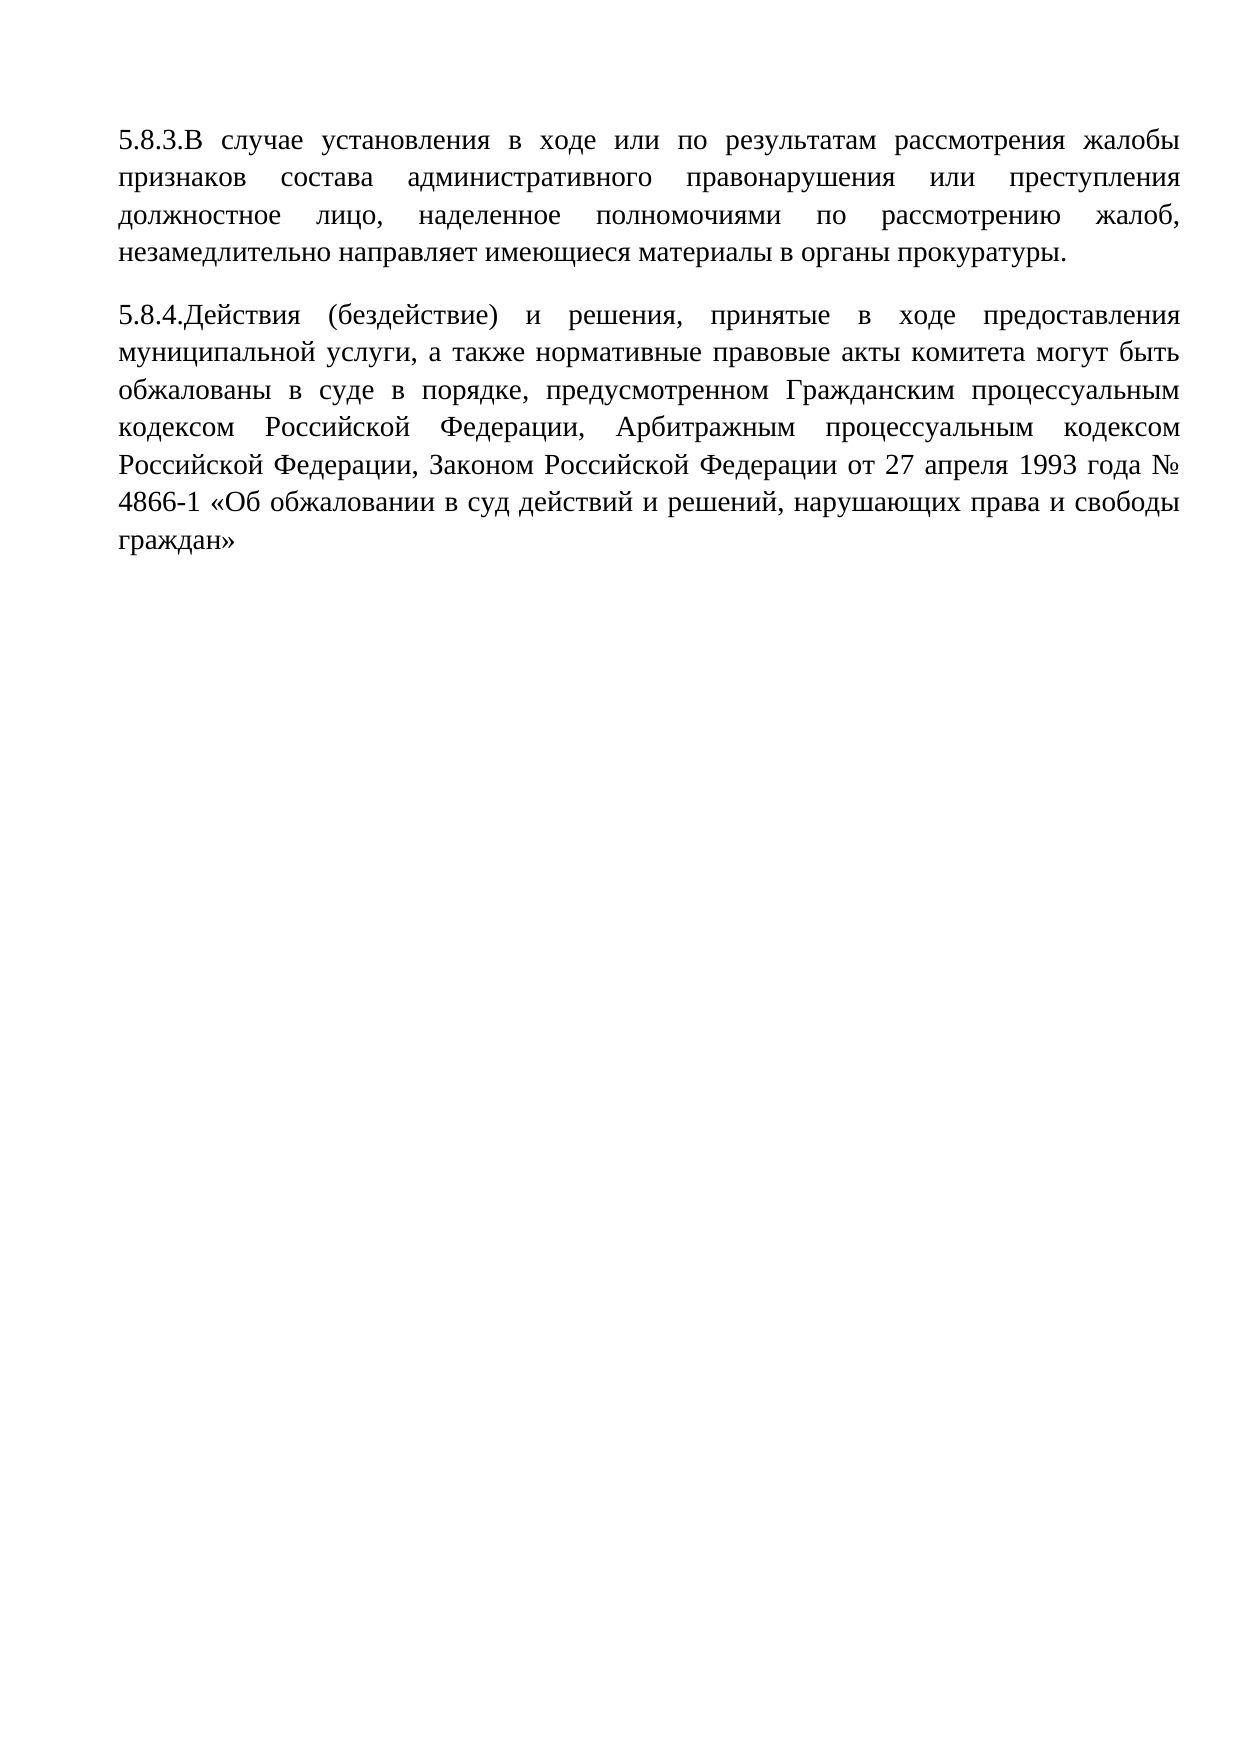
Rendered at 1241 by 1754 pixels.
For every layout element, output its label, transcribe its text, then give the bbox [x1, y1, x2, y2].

text 5.8.4.Действия (бездействие) и решения, принятые в ходе предоставления муниципальной услуги, а также нормативные правовые акты комитета могут быть обжалованы в суде в порядке, предусмотренном Гражданским процессуальным кодексом Российской Федерации, Арбитражным процессуальным кодексом Российской Федерации, Законом Российской Федерации от 27 апреля 1993 года № 4866-1 «Об обжаловании в суд действий и решений, нарушающих права и свободы граждан» [118, 293, 1181, 556]
text 5.8.3.В случае установления в ходе или по результатам рассмотрения жалобы признаков состава административного правонарушения или преступления должностное лицо, наделенное полномочиями по рассмотрению жалоб, незамедлительно направляет имеющиеся материалы в органы прокуратуры. [118, 118, 1181, 268]
